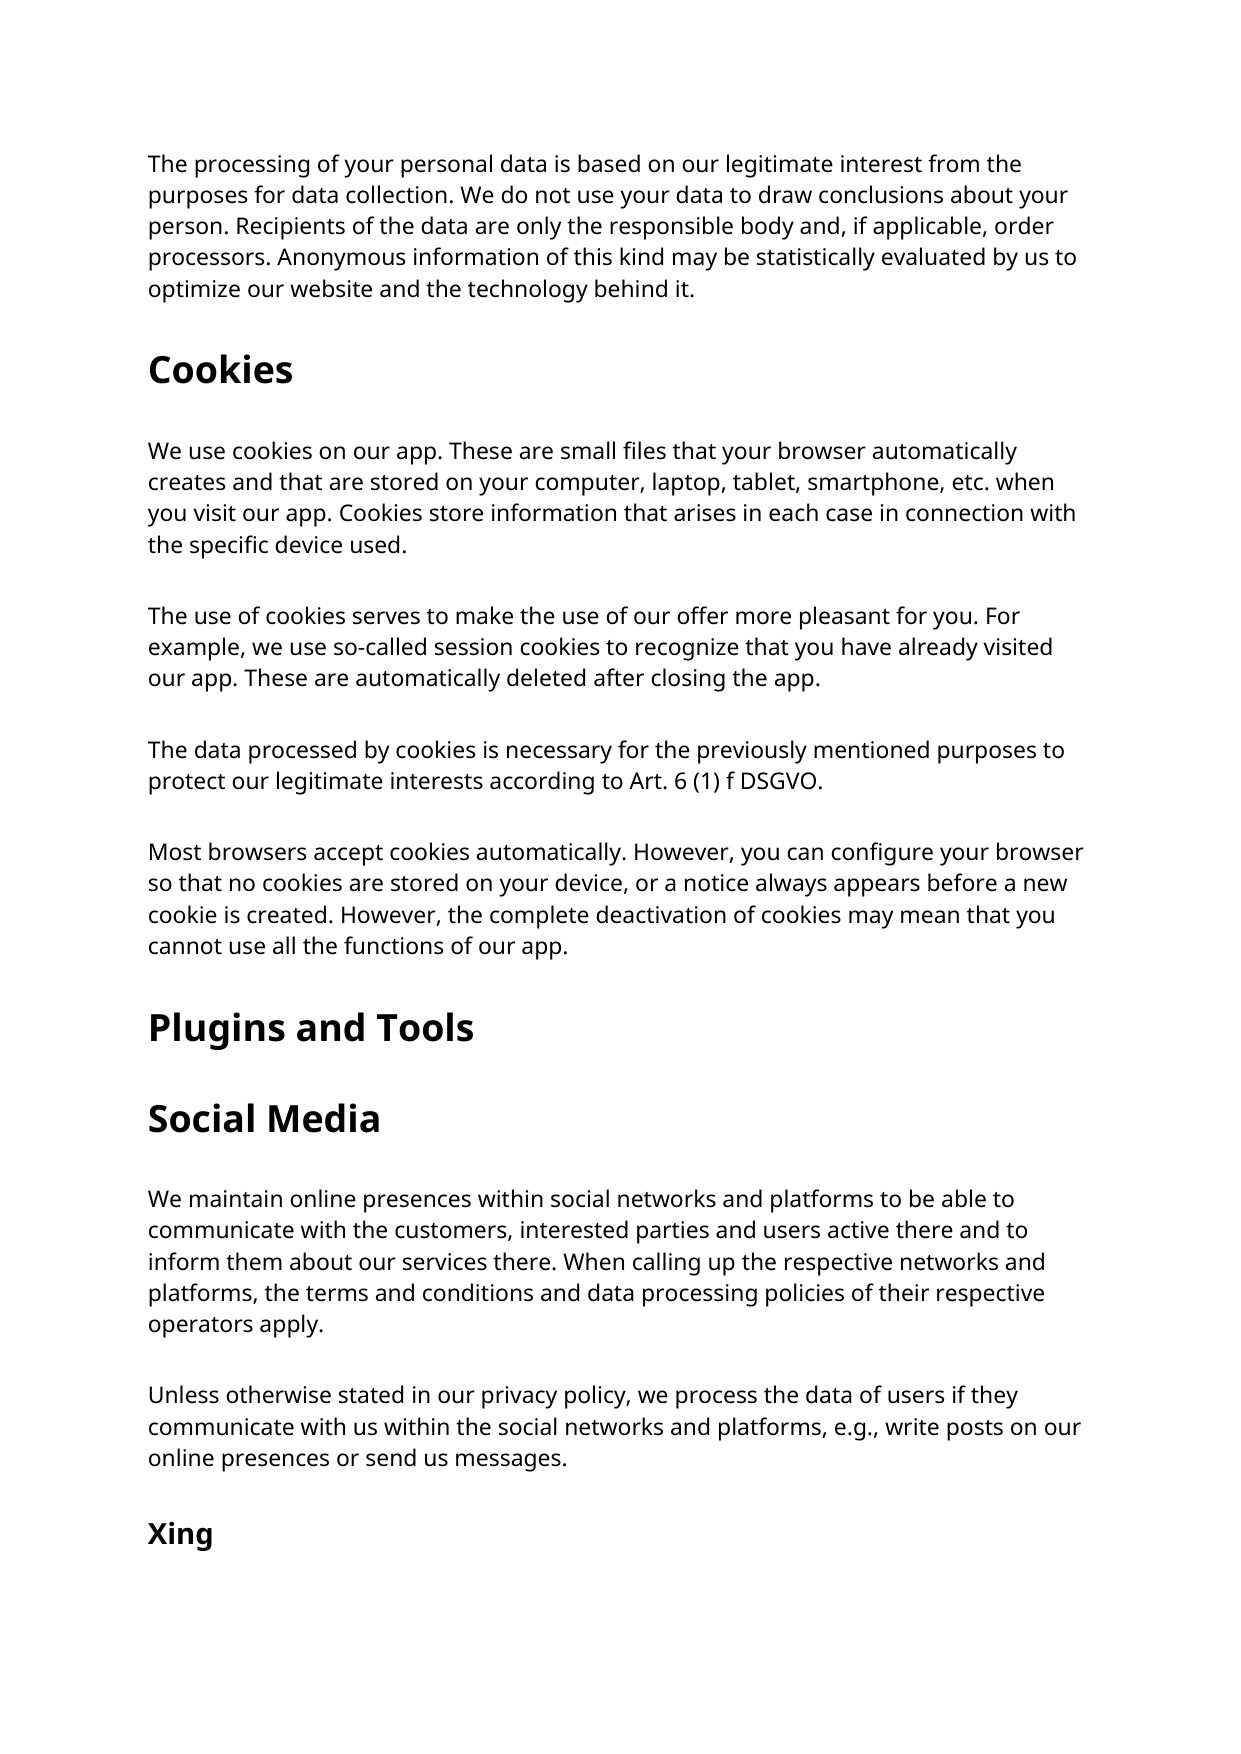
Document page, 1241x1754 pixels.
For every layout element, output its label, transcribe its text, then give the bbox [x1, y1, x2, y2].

text Unless otherwise stated in our privacy policy, we process the data of users if they communicate with us within the social networks and platforms, e.g., write posts on our online presences or send us messages. [148, 1379, 1093, 1473]
text We use cookies on our app. These are small files that your browser automatically creates and that are stored on your computer, laptop, tablet, smartphone, etc. when you visit our app. Cookies store information that arises in each case in connection with the specific device used. [148, 435, 1093, 560]
text We maintain online presences within social networks and platforms to be able to communicate with the customers, interested parties and users active there and to inform them about our services there. When calling up the respective networks and platforms, the terms and conditions and data processing policies of their respective operators apply. [148, 1183, 1093, 1339]
subtitle Xing [148, 1513, 1093, 1553]
text The data processed by cookies is necessary for the previously mentioned purposes to protect our legitimate interests according to Art. 6 (1) f DSGVO. [148, 734, 1093, 796]
text Most browsers accept cookies automatically. However, you can configure your browser so that no cookies are stored on your device, or a notice always appears before a new cookie is created. However, the complete deactivation of cookies may mean that you cannot use all the functions of our app. [148, 836, 1093, 961]
subtitle Plugins and Tools [148, 1001, 1093, 1052]
subtitle The processing of your personal data is based on our legitimate interest from the purposes for data collection. We do not use your data to draw conclusions about your person. Recipients of the data are only the responsible body and, if applicable, order processors. Anonymous information of this kind may be statistically evaluated by us to optimize our website and the technology behind it. [148, 148, 1093, 304]
text ‍Social Media [148, 1092, 1093, 1143]
subtitle Cookies [148, 344, 1093, 395]
text The use of cookies serves to make the use of our offer more pleasant for you. For example, we use so-called session cookies to recognize that you have already visited our app. These are automatically deleted after closing the app. [148, 600, 1093, 694]
